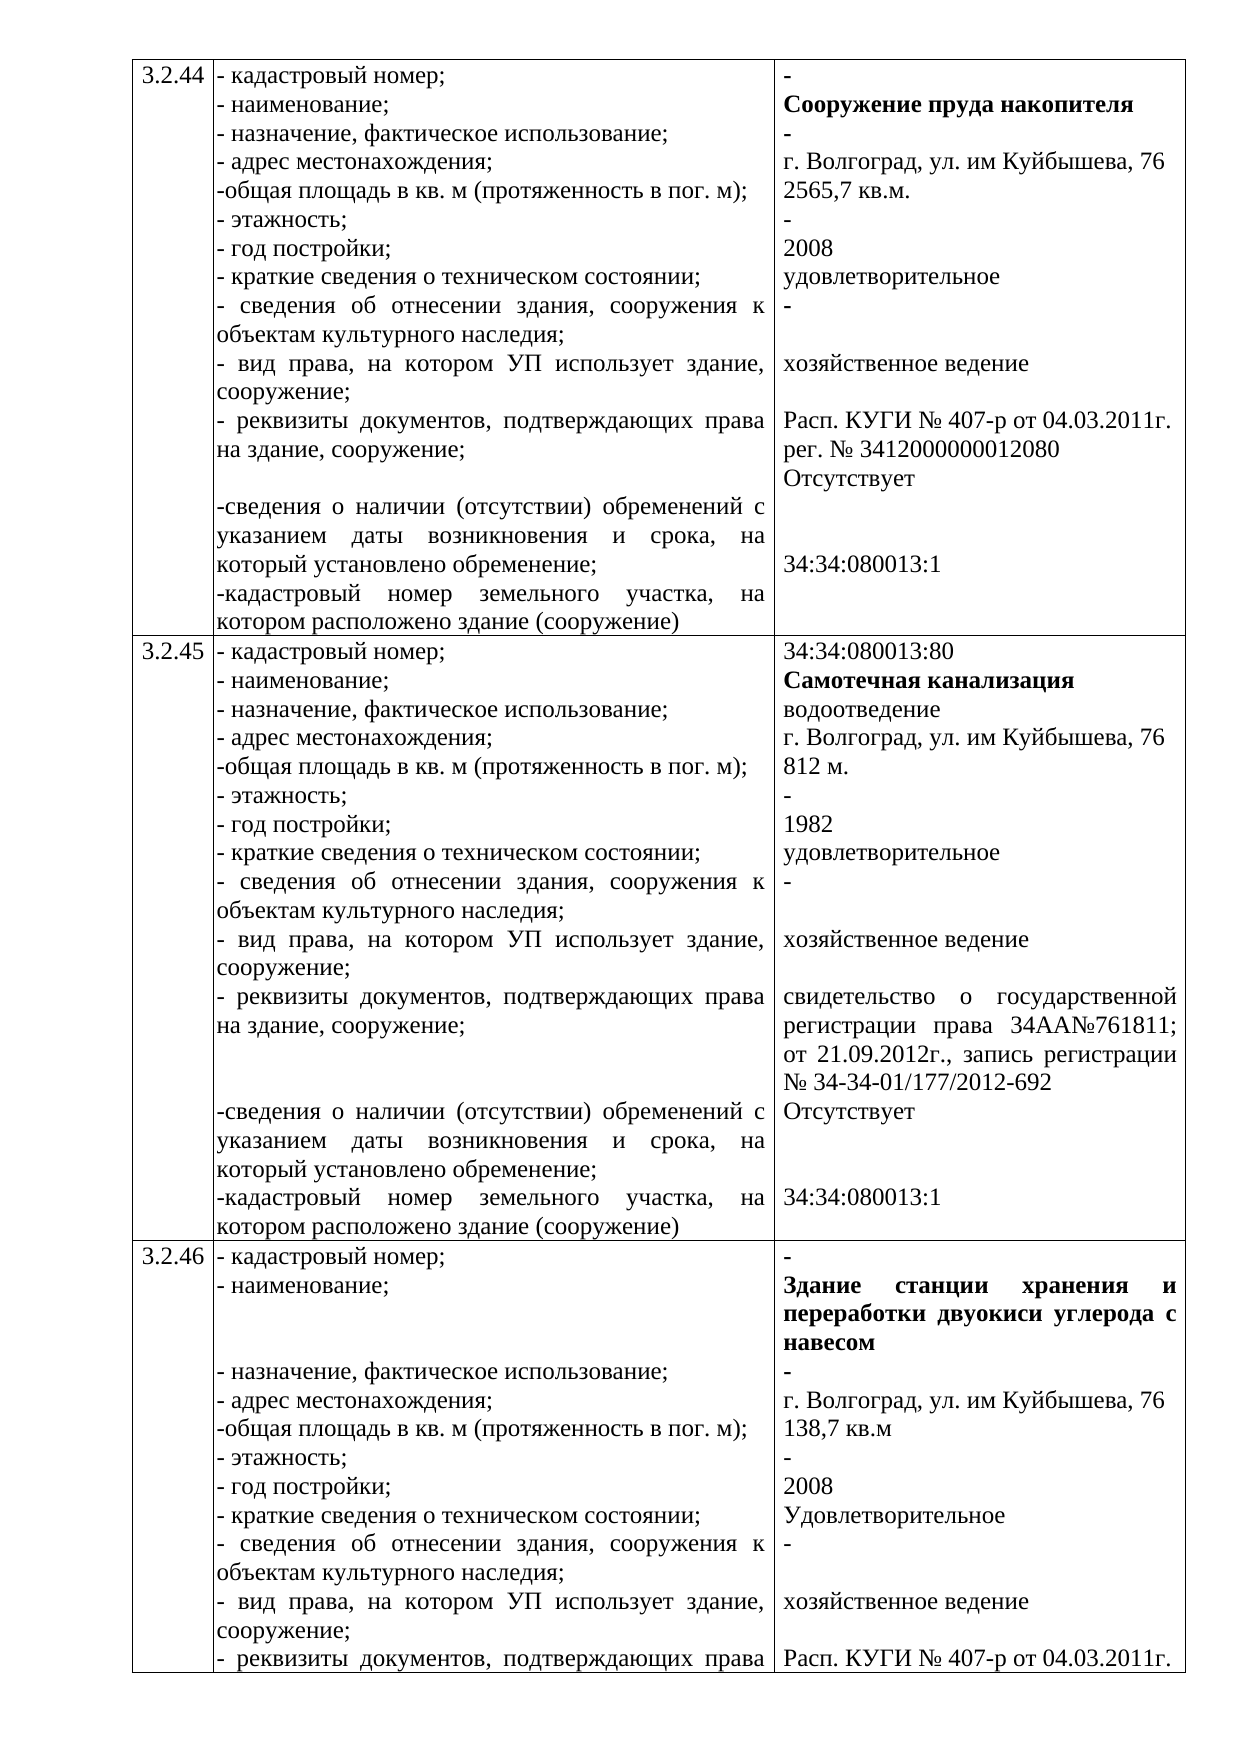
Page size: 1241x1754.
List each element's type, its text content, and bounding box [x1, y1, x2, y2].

table_cell 3.2.45 [133, 636, 213, 1240]
table_cell 3.2.46 [133, 1241, 213, 1672]
table_cell 34:34:080013:80 Самотечная канализация водоотведение г. Волгоград, ул. им Куйбышева, 76 812 м. - 1982 удовлетворительное - хозяйственное ведение свидетельство о государственной регистрации права 34АА№761811; от 21.09.2012г., запись регистрации № 34-34-01/177/2012-692 Отсутствует 34:34:080013:1 [775, 636, 1185, 1240]
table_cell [775, 1241, 1185, 1672]
table_cell 3.2.44 [133, 60, 213, 635]
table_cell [214, 1241, 774, 1672]
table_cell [214, 60, 774, 635]
table_cell - Сооружение пруда накопителя - г. Волгоград, ул. им Куйбышева, 76 2565,7 кв.м. - 2008 удовлетворительное - хозяйственное ведение Расп. КУГИ № 407-р от 04.03.2011г. рег. № 3412000000012080 Отсутствует 34:34:080013:1 [775, 60, 1185, 635]
